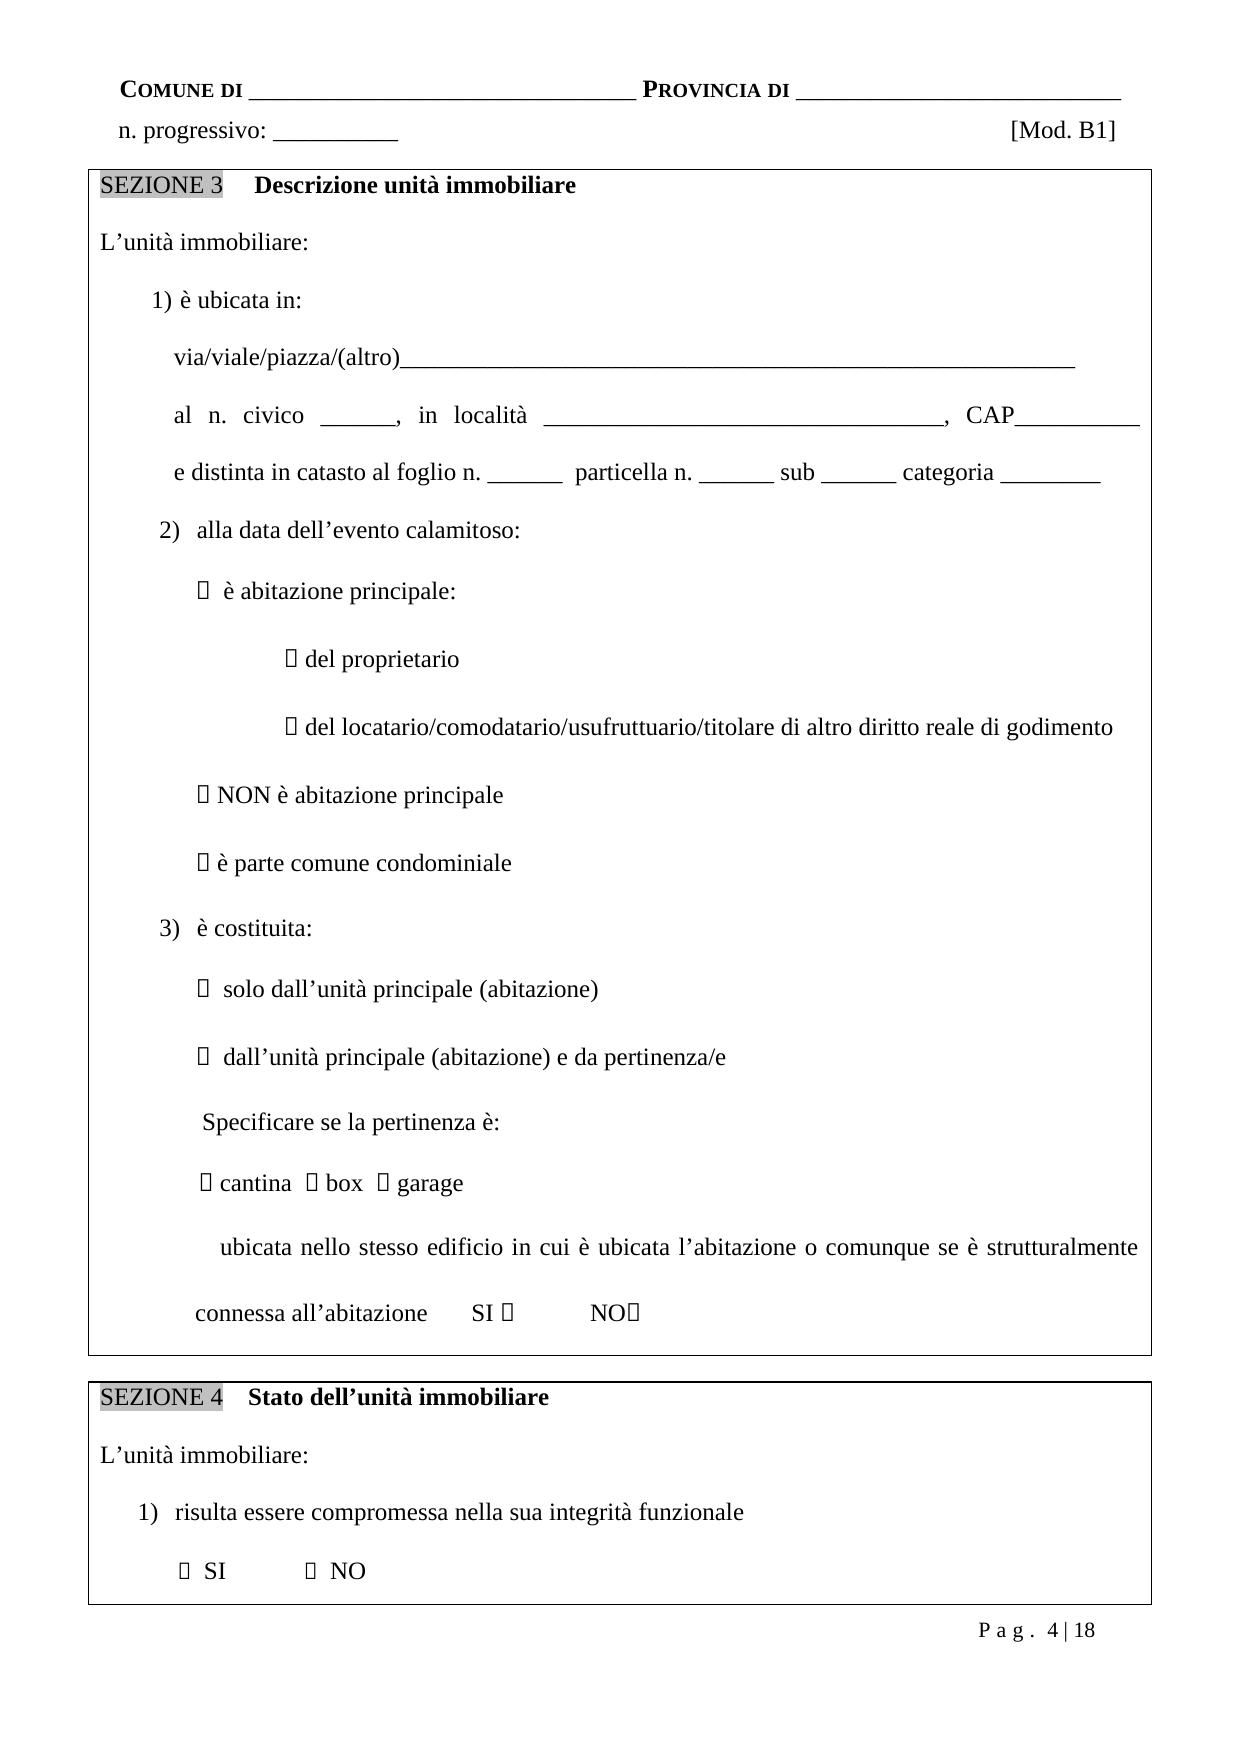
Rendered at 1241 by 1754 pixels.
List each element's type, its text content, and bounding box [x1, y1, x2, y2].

table_header SEZIONE 3 Descrizione unità immobiliare L’unità immobiliare: è ubicata in: via/viale/piazza/(altro)______________________________________________________ al n. civico ______, in località ________________________________, CAP__________ e distinta in catasto al foglio n. ______ particella n. ______ sub ______ categoria ________ alla data dell’evento calamitoso:  è abitazione principale:  del proprietario  del locatario/comodatario/usufruttuario/titolare di altro diritto reale di godimento  NON è abitazione principale  è parte comune condominiale è costituita:  solo dall’unità principale (abitazione)  dall’unità principale (abitazione) e da pertinenza/e Specificare se la pertinenza è:  cantina  box  garage ubicata nello stesso edificio in cui è ubicata l’abitazione o comunque se è strutturalmente connessa all’abitazione SI  NO [89, 170, 1151, 1355]
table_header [89, 1383, 1151, 1604]
